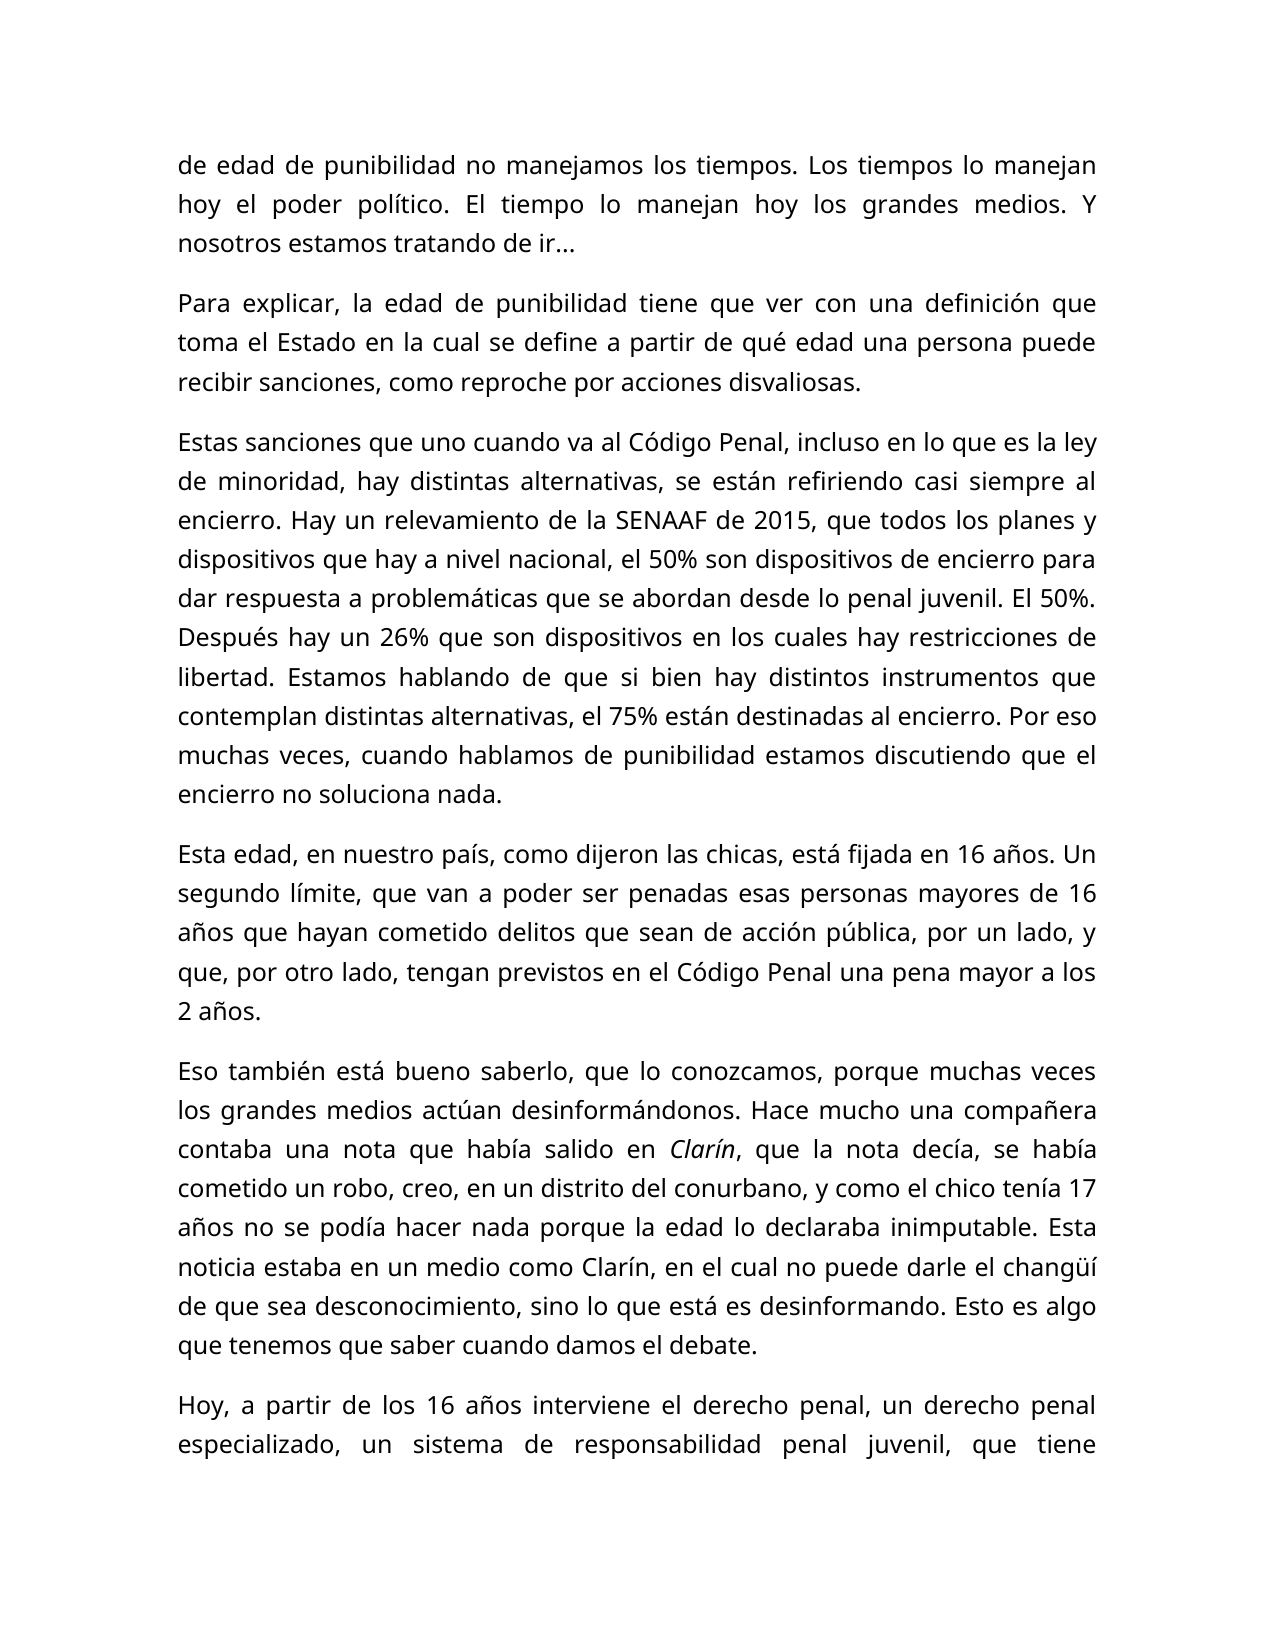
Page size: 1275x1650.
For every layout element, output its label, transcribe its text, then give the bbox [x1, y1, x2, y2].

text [177, 1388, 1098, 1461]
text Eso también está bueno saberlo, que lo conozcamos, porque muchas veces los grandes medios actúan desinformándonos. Hace mucho una compañera contaba una nota que había salido en Clarín, que la nota decía, se había cometido un robo, creo, en un distrito del conurbano, y como el chico tenía 17 años no se podía hacer nada porque la edad lo declaraba inimputable. Esta noticia estaba en un medio como Clarín, en el cual no puede darle el changüí de que sea desconocimiento, sino lo que está es desinformando. Esto es algo que tenemos que saber cuando damos el debate. [177, 1053, 1098, 1362]
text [177, 148, 1098, 260]
text Para explicar, la edad de punibilidad tiene que ver con una definición que toma el Estado en la cual se define a partir de qué edad una persona puede recibir sanciones, como reproche por acciones disvaliosas. [177, 286, 1098, 398]
text Estas sanciones que uno cuando va al Código Penal, incluso en lo que es la ley de minoridad, hay distintas alternativas, se están refiriendo casi siempre al encierro. Hay un relevamiento de la SENAAF de 2015, que todos los planes y dispositivos que hay a nivel nacional, el 50% son dispositivos de encierro para dar respuesta a problemáticas que se abordan desde lo penal juvenil. El 50%. Después hay un 26% que son dispositivos en los cuales hay restricciones de libertad. Estamos hablando de que si bien hay distintos instrumentos que contemplan distintas alternativas, el 75% están destinadas al encierro. Por eso muchas veces, cuando hablamos de punibilidad estamos discutiendo que el encierro no soluciona nada. [177, 424, 1098, 811]
text Esta edad, en nuestro país, como dijeron las chicas, está fijada en 16 años. Un segundo límite, que van a poder ser penadas esas personas mayores de 16 años que hayan cometido delitos que sean de acción pública, por un lado, y que, por otro lado, tengan previstos en el Código Penal una pena mayor a los 2 años. [177, 837, 1098, 1027]
